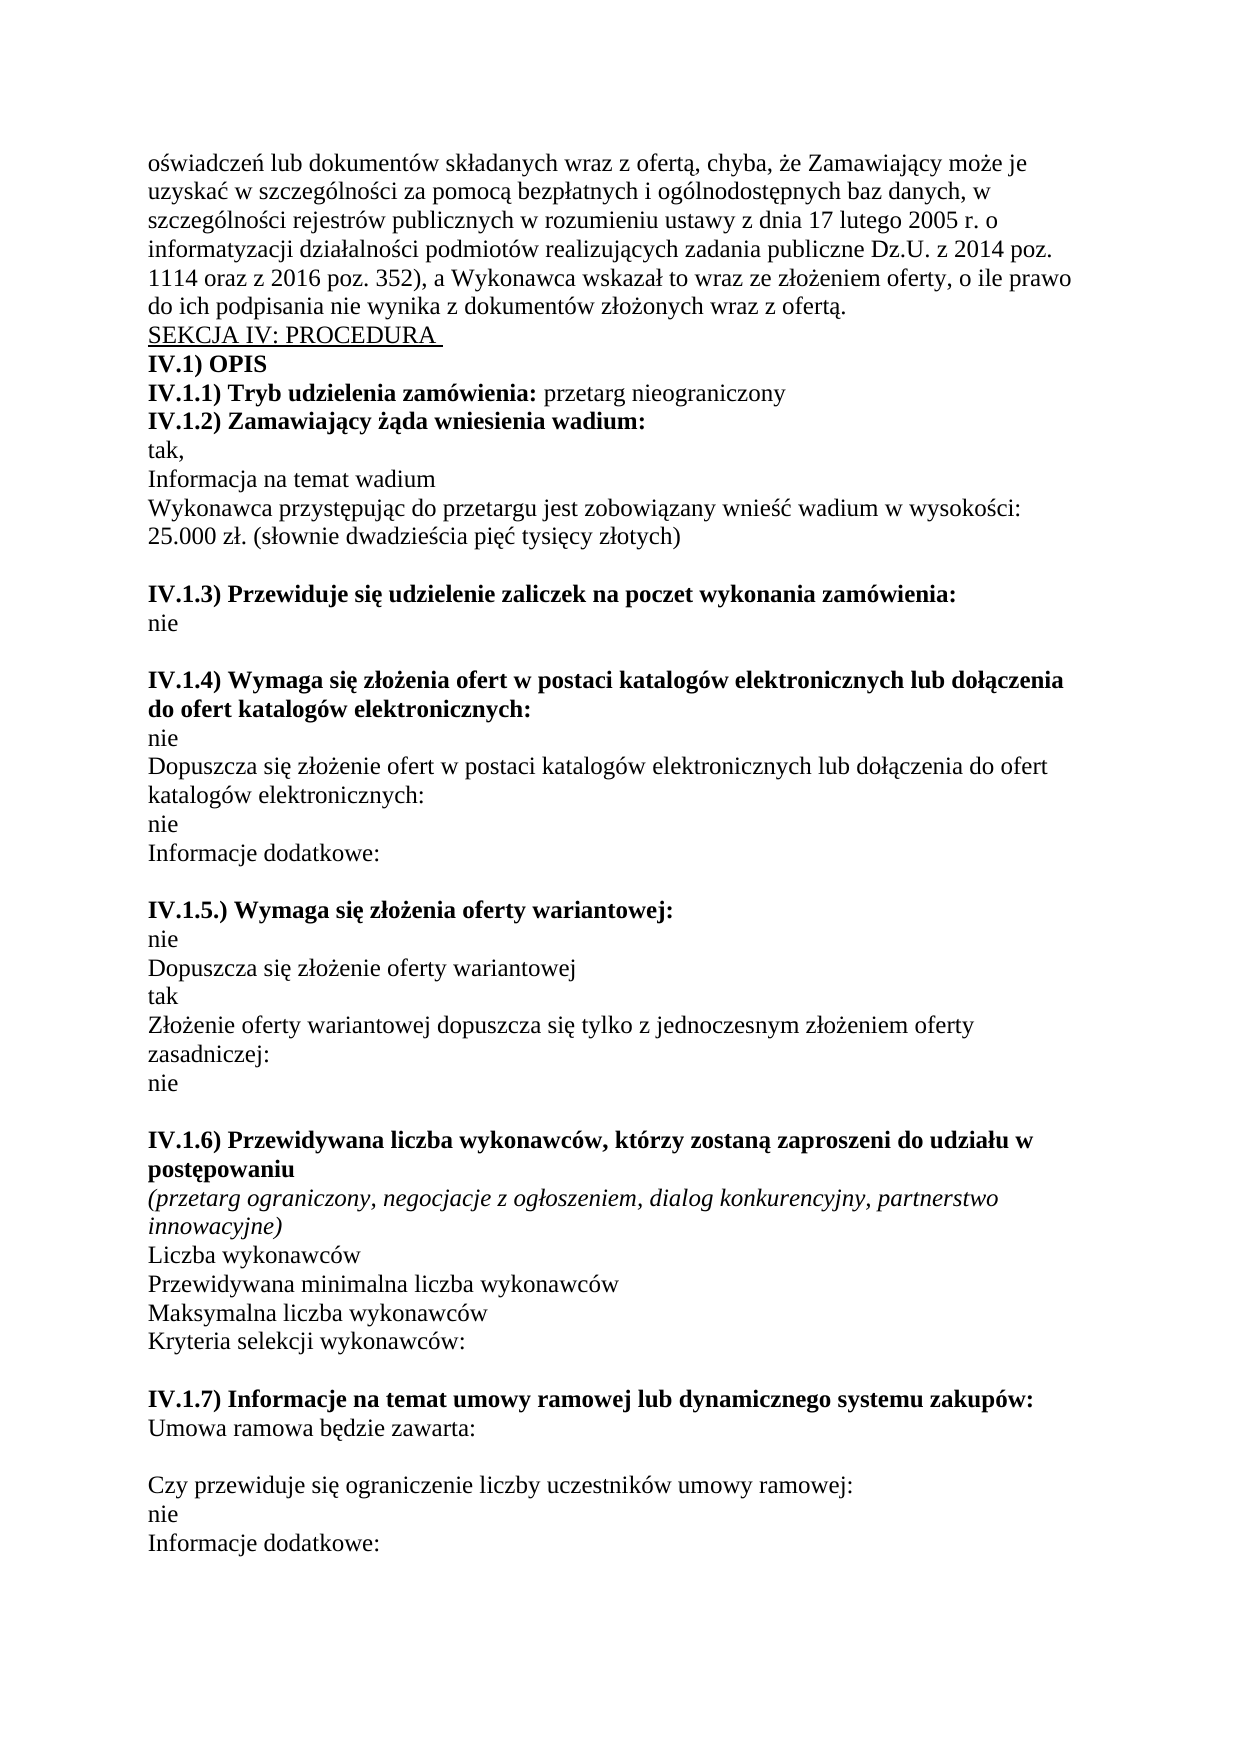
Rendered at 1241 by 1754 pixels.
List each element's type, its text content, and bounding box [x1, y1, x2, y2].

text tak, Informacja na temat wadium Wykonawca przystępując do przetargu jest zobowiązany wnieść wadium w wysokości: 25.000 zł. (słownie dwadzieścia pięć tysięcy złotych) [148, 435, 1093, 550]
text IV.1.5.) Wymaga się złożenia oferty wariantowej: [148, 866, 1093, 924]
text IV.1.6) Przewidywana liczba wykonawców, którzy zostaną zaproszeni do udziału w postępowaniu (przetarg ograniczony, negocjacje z ogłoszeniem, dialog konkurencyjny, partnerstwo innowacyjne) [148, 1096, 1093, 1240]
text Liczba wykonawców Przewidywana minimalna liczba wykonawców Maksymalna liczba wykonawców Kryteria selekcji wykonawców: [148, 1240, 1093, 1355]
text nie [148, 608, 1093, 636]
text IV.1.4) Wymaga się złożenia ofert w postaci katalogów elektronicznych lub dołączenia do ofert katalogów elektronicznych: [148, 636, 1093, 723]
text nie Dopuszcza się złożenie ofert w postaci katalogów elektronicznych lub dołączenia do ofert katalogów elektronicznych: nie Informacje dodatkowe: [148, 723, 1093, 866]
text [148, 1413, 1093, 1585]
text SEKCJA IV: PROCEDURA [148, 320, 1093, 349]
text IV.1.7) Informacje na temat umowy ramowej lub dynamicznego systemu zakupów: [148, 1355, 1093, 1413]
text nie Dopuszcza się złożenie oferty wariantowej tak Złożenie oferty wariantowej dopuszcza się tylko z jednoczesnym złożeniem oferty zasadniczej: nie [148, 924, 1093, 1096]
text IV.1.3) Przewiduje się udzielenie zaliczek na poczet wykonania zamówienia: [148, 550, 1093, 608]
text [148, 148, 1093, 320]
text IV.1) OPIS IV.1.1) Tryb udzielenia zamówienia: przetarg nieograniczony IV.1.2) Zamawiający żąda wniesienia wadium: [148, 349, 1093, 435]
